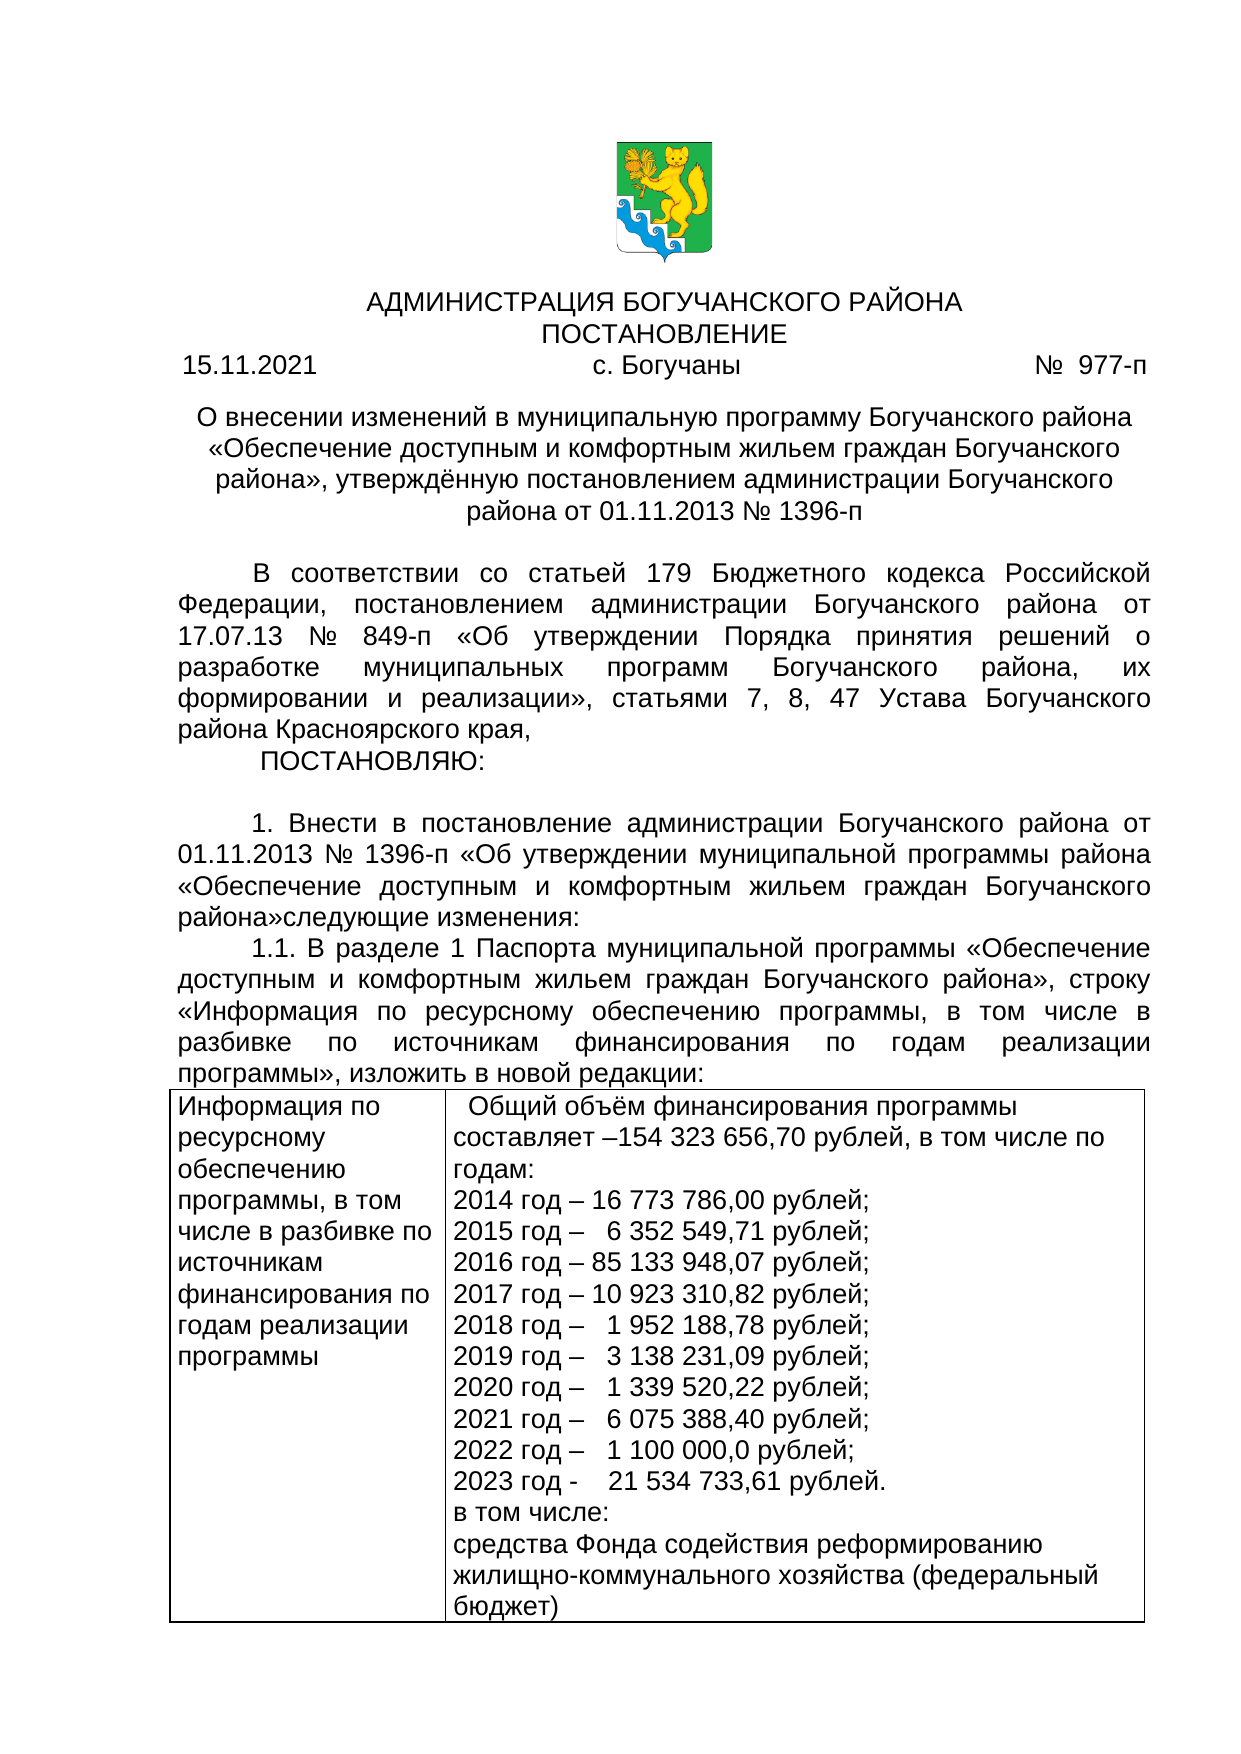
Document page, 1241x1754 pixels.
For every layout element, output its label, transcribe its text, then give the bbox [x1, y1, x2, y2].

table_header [171, 1090, 445, 1621]
text О внесении изменений в муниципальную программу Богучанского района «Обеспечение доступным и комфортным жильем граждан Богучанского района», утверждённую постановлением администрации Богучанского района от 01.11.2013 № 1396-п [177, 401, 1152, 526]
text ПОСТАНОВЛЕНИЕ [177, 318, 1152, 349]
text 1. Внести в постановление администрации Богучанского района от 01.11.2013 № 1396-п «Об утверждении муниципальной программы района «Обеспечение доступным и комфортным жильем граждан Богучанского района»следующие изменения: [177, 807, 1152, 932]
text В соответствии со статьей 179 Бюджетного кодекса Российской Федерации, постановлением администрации Богучанского района от 17.07.13 № 849-п «Об утверждении Порядка принятия решений о разработке муниципальных программ Богучанского района, их формировании и реализации», статьями 7, 8, 47 Устава Богучанского района Красноярского края, [177, 557, 1152, 745]
text 15.11.2021 с. Богучаны № 977-п [177, 349, 1152, 380]
text АДМИНИСТРАЦИЯ БОГУЧАНСКОГО РАЙОНА [177, 286, 1152, 318]
text ПОСТАНОВЛЯЮ: [177, 745, 1152, 776]
picture [616, 142, 713, 263]
text 1.1. В разделе 1 Паспорта муниципальной программы «Обеспечение доступным и комфортным жильем граждан Богучанского района», строку «Информация по ресурсному обеспечению программы, в том числе в разбивке по источникам финансирования по годам реализации программы», изложить в новой редакции: [177, 932, 1152, 1088]
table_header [446, 1090, 1144, 1621]
